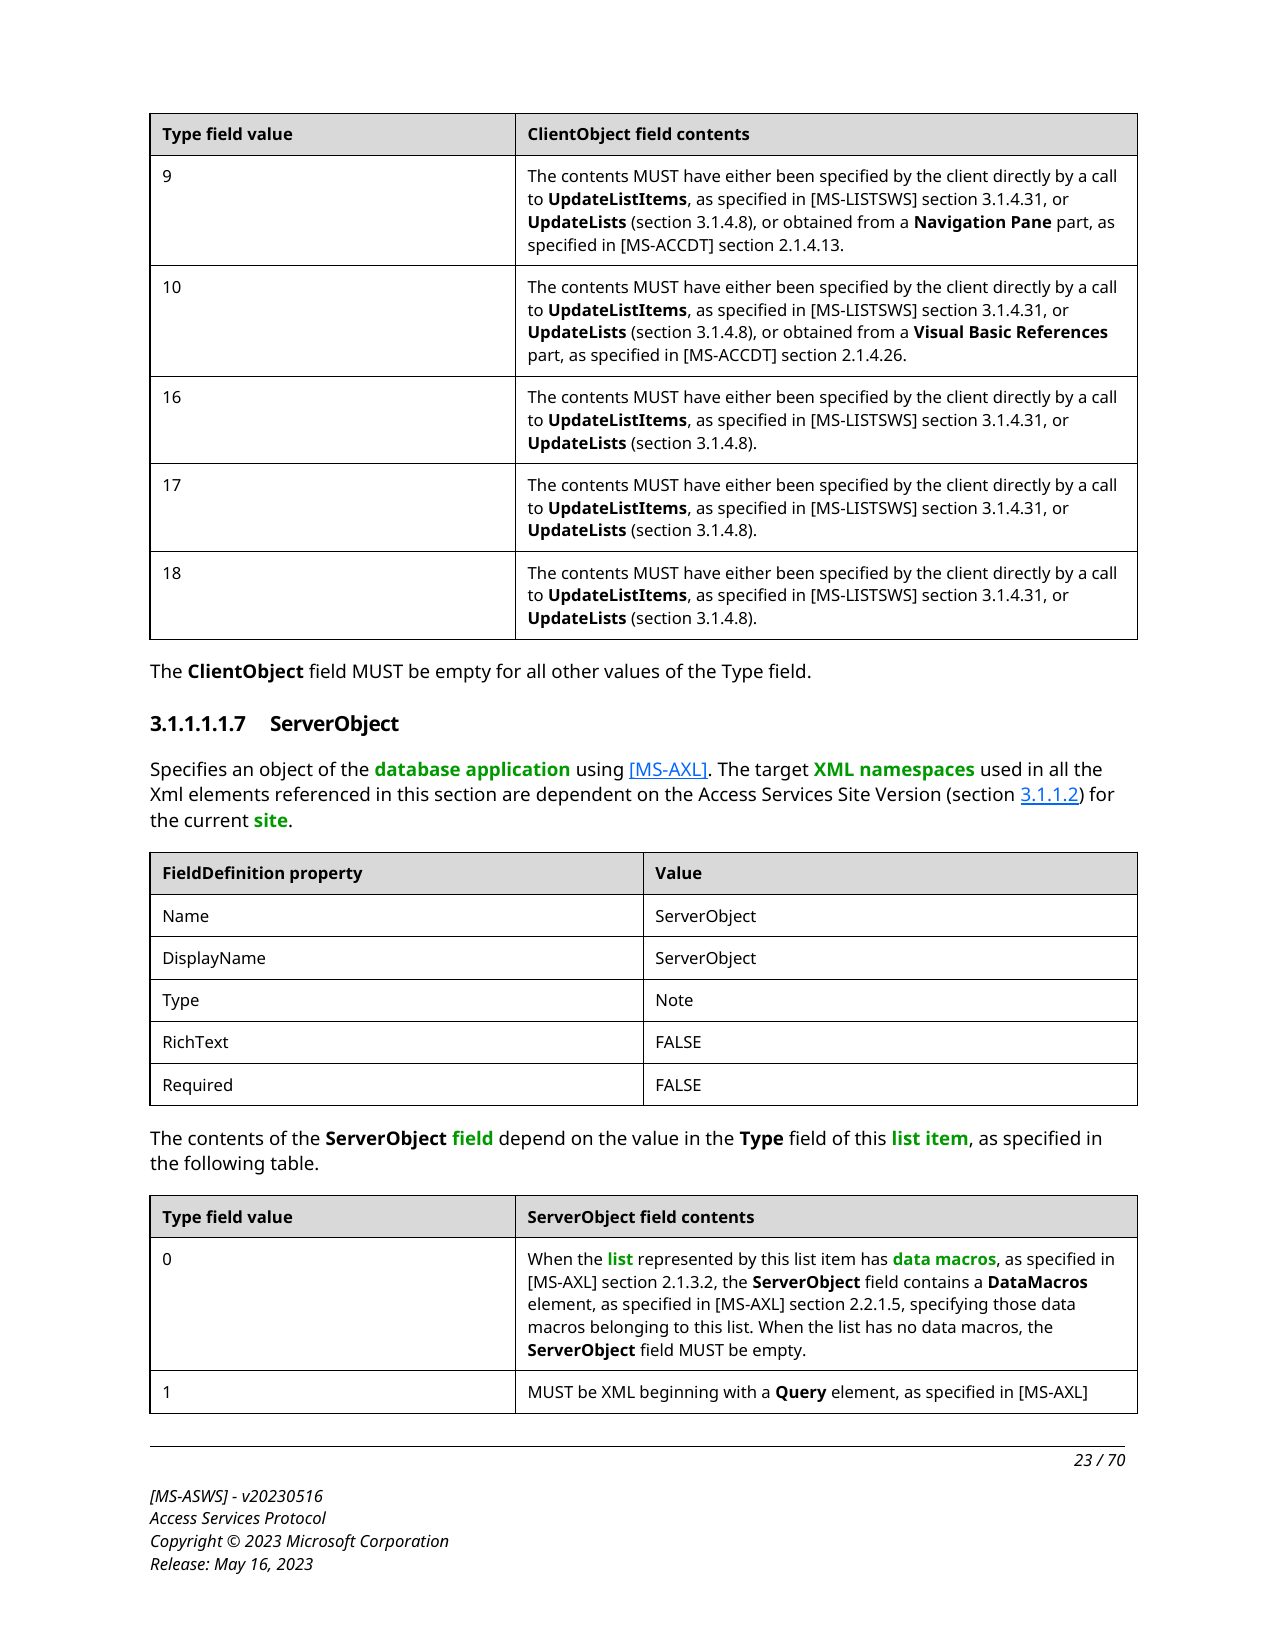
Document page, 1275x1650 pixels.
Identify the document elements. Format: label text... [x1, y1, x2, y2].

table_cell ServerObject [644, 937, 1137, 978]
table_cell DisplayName [151, 937, 643, 978]
table_cell The contents MUST have either been specified by the client directly by a call to UpdateListItems, as specified in [MS-LISTSWS] section 3.1.4.31, or UpdateLists (section 3.1.4.8). [516, 552, 1137, 639]
table_cell FALSE [644, 1022, 1137, 1063]
text Specifies an object of the database application using [MS-AXL]. The target XML namespaces used in all the Xml elements referenced in this section are dependent on the Access Services Site Version (section 3.1.1.2) for the current site. [150, 756, 1125, 833]
table_cell Note [644, 980, 1137, 1021]
table_cell 0 [151, 1238, 515, 1370]
table_cell Type [151, 980, 643, 1021]
text The ClientObject field MUST be empty for all other values of the Type field. [150, 658, 1125, 684]
table_cell 18 [151, 552, 515, 639]
subtitle ServerObject [150, 709, 1125, 737]
table_cell 1 [151, 1371, 515, 1413]
table_cell 17 [151, 464, 515, 551]
table_cell ServerObject [644, 895, 1137, 936]
table_header Type field value [151, 114, 515, 155]
table_cell Name [151, 895, 643, 936]
table_header FieldDefinition property [151, 853, 643, 894]
table_cell RichText [151, 1022, 643, 1063]
table_cell 9 [151, 156, 515, 265]
table_cell The contents MUST have either been specified by the client directly by a call to UpdateListItems, as specified in [MS-LISTSWS] section 3.1.4.31, or UpdateLists (section 3.1.4.8), or obtained from a Navigation Pane part, as specified in [MS-ACCDT] section 2.1.4.13. [516, 156, 1137, 265]
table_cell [516, 1371, 1137, 1413]
table_cell 10 [151, 266, 515, 376]
table_cell The contents MUST have either been specified by the client directly by a call to UpdateListItems, as specified in [MS-LISTSWS] section 3.1.4.31, or UpdateLists (section 3.1.4.8), or obtained from a Visual Basic References part, as specified in [MS-ACCDT] section 2.1.4.26. [516, 266, 1137, 376]
text The contents of the ServerObject field depend on the value in the Type field of this list item, as specified in the following table. [150, 1125, 1125, 1176]
table_cell 16 [151, 377, 515, 463]
table_cell Required [151, 1064, 643, 1105]
table_header ServerObject field contents [516, 1196, 1137, 1237]
table_header ClientObject field contents [516, 114, 1137, 155]
table_cell The contents MUST have either been specified by the client directly by a call to UpdateListItems, as specified in [MS-LISTSWS] section 3.1.4.31, or UpdateLists (section 3.1.4.8). [516, 464, 1137, 551]
table_header Type field value [151, 1196, 515, 1237]
table_cell The contents MUST have either been specified by the client directly by a call to UpdateListItems, as specified in [MS-LISTSWS] section 3.1.4.31, or UpdateLists (section 3.1.4.8). [516, 377, 1137, 463]
table_cell FALSE [644, 1064, 1137, 1105]
table_header Value [644, 853, 1137, 894]
table_cell When the list represented by this list item has data macros, as specified in [MS-AXL] section 2.1.3.2, the ServerObject field contains a DataMacros element, as specified in [MS-AXL] section 2.2.1.5, specifying those data macros belonging to this list. When the list has no data macros, the ServerObject field MUST be empty. [516, 1238, 1137, 1370]
